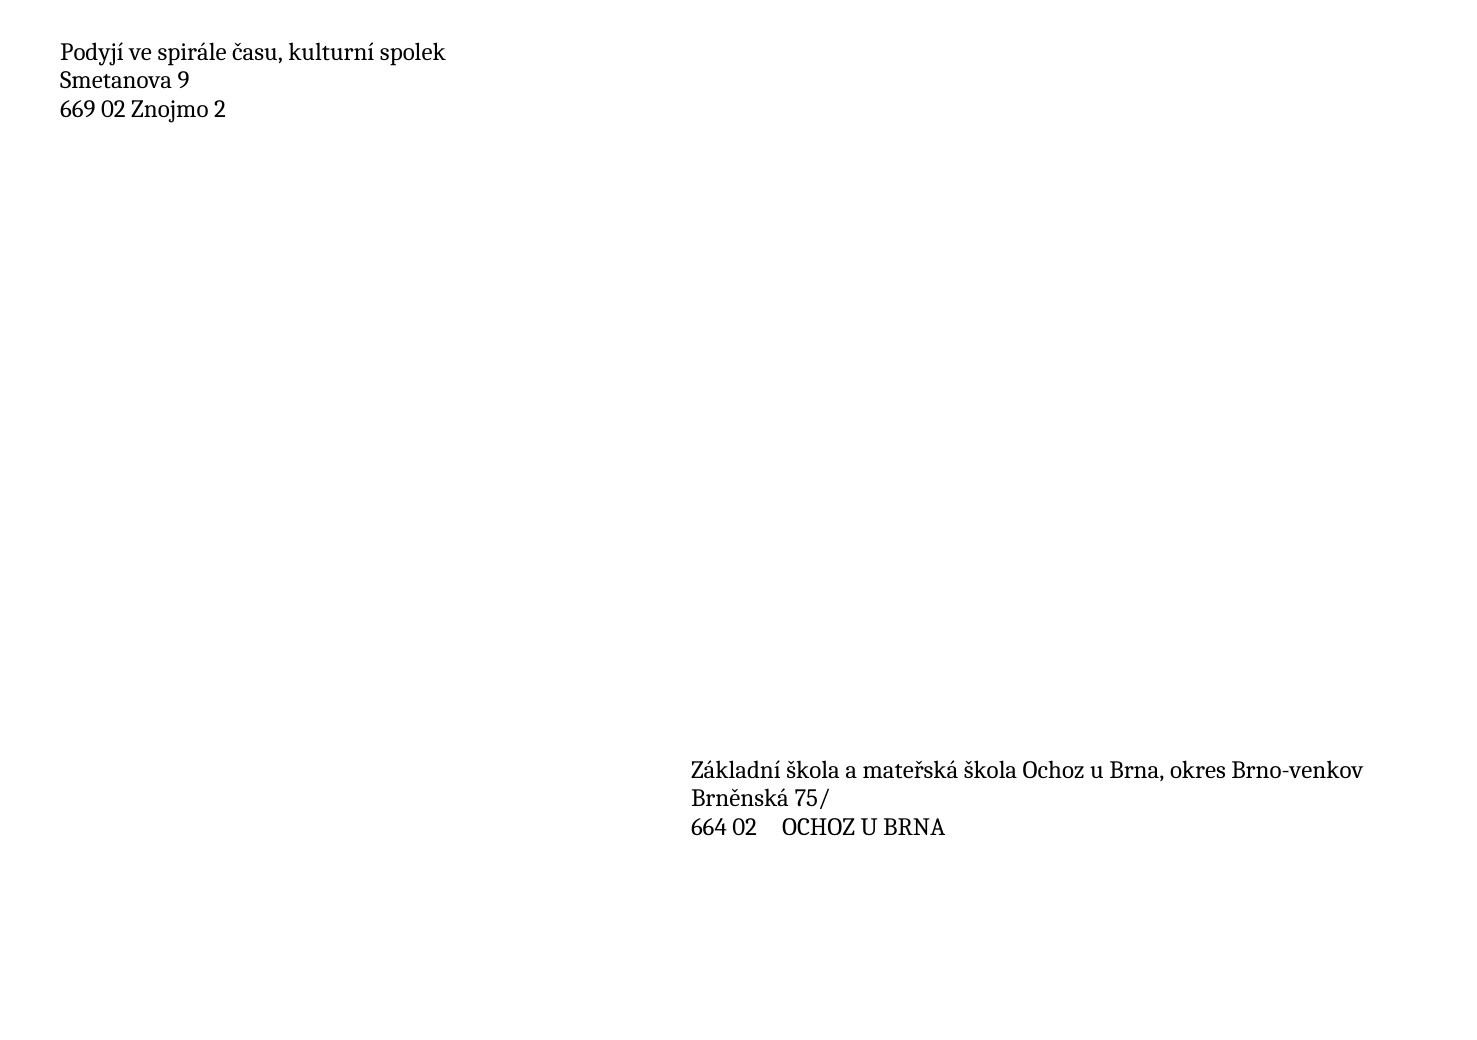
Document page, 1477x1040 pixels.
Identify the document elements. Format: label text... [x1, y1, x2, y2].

text Brněnská 75/ [691, 784, 1445, 813]
text 664 02 Ochoz u Brna [691, 813, 1445, 842]
text Smetanova 9 [60, 66, 1401, 95]
text Základní škola a mateřská škola Ochoz u Brna, okres Brno-venkov [691, 756, 1445, 784]
text 669 02 Znojmo 2 [60, 95, 1401, 124]
text Podyjí ve spirále času, kulturní spolek [60, 37, 1401, 66]
